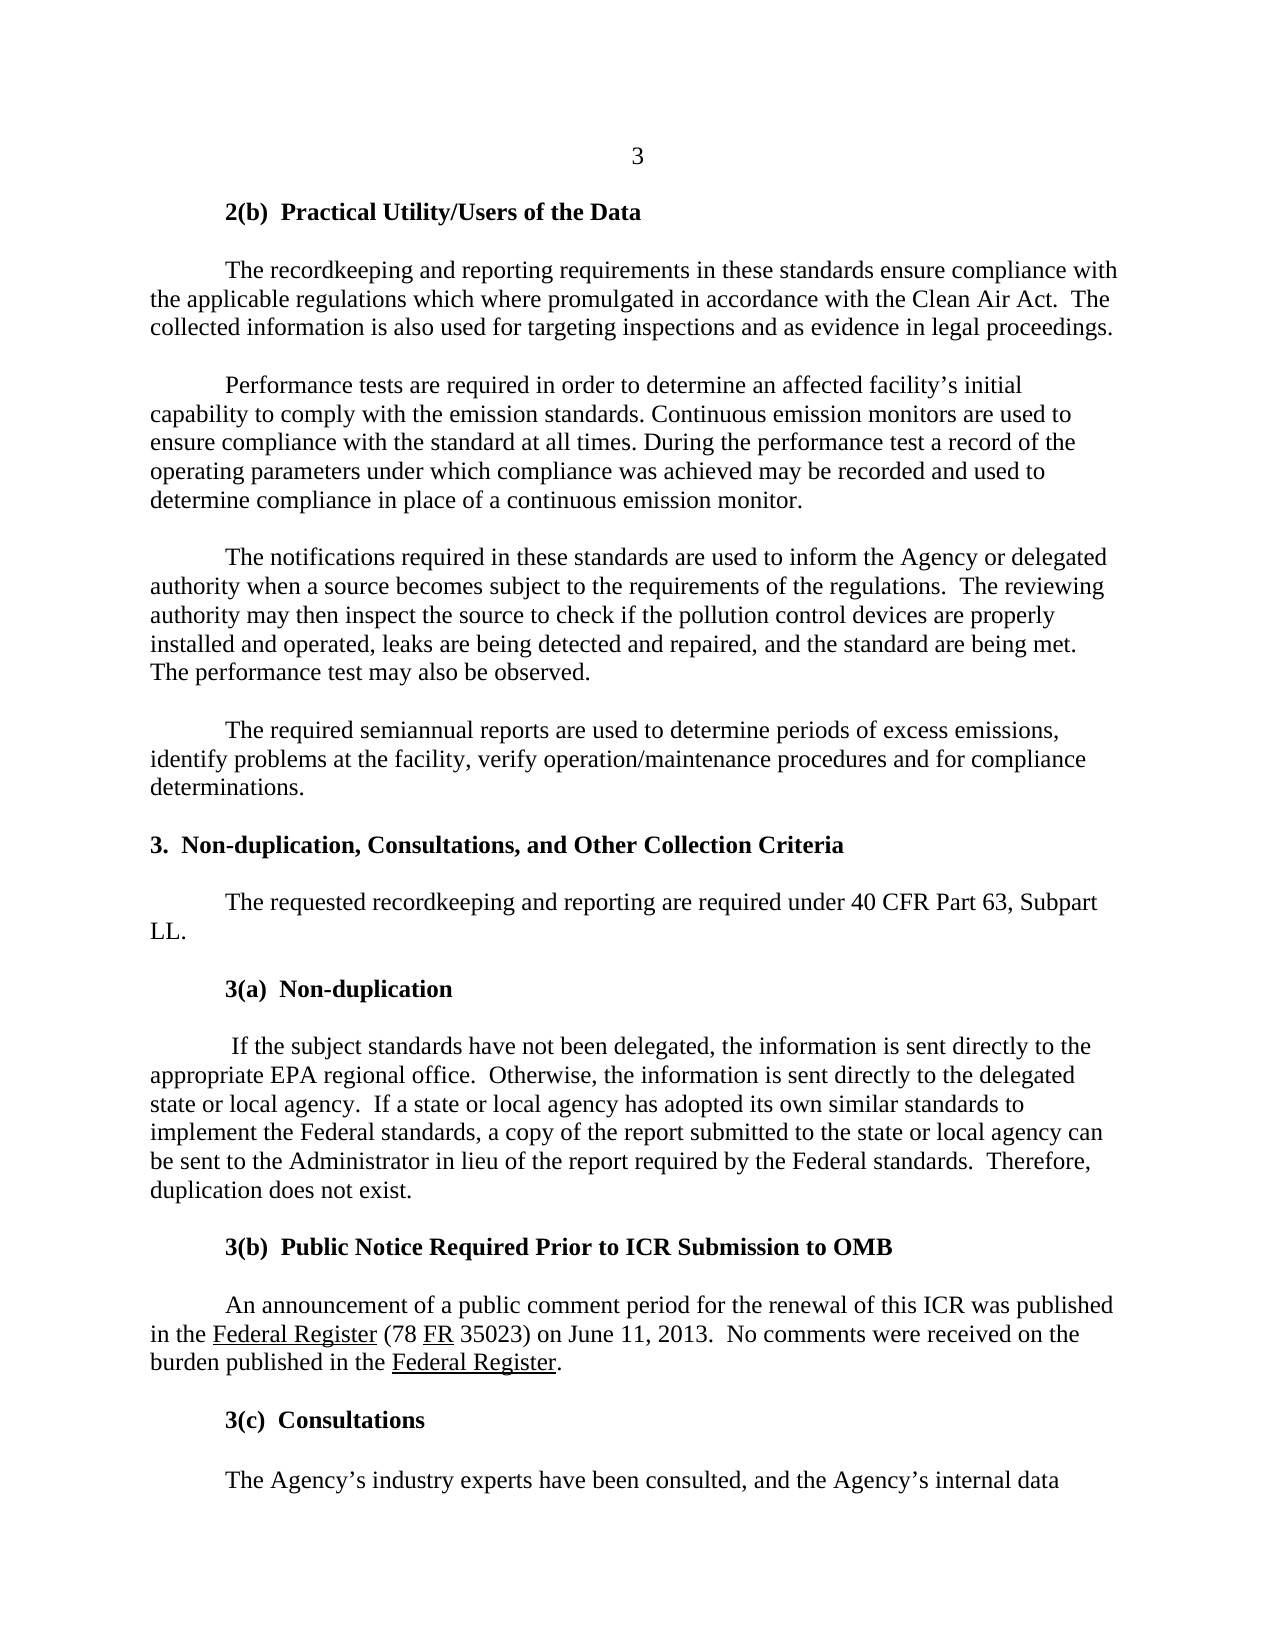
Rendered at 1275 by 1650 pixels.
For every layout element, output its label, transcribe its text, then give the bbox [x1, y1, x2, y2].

text The recordkeeping and reporting requirements in these standards ensure compliance with the applicable regulations which where promulgated in accordance with the Clean Air Act. The collected information is also used for targeting inspections and as evidence in legal proceedings. [150, 255, 1125, 341]
text 2(b) Practical Utility/Users of the Data [150, 198, 1125, 226]
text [150, 1466, 1125, 1494]
text The required semiannual reports are used to determine periods of excess emissions, identify problems at the facility, verify operation/maintenance procedures and for compliance determinations. [150, 715, 1125, 801]
text 3. Non-duplication, Consultations, and Other Collection Criteria [150, 830, 1125, 859]
text 3(c) Consultations [150, 1403, 1125, 1434]
text 3(a) Non-duplication [150, 974, 1125, 1002]
text The requested recordkeeping and reporting are required under 40 CFR Part 63, Subpart LL. [150, 887, 1125, 945]
text If the subject standards have not been delegated, the information is sent directly to the appropriate EPA regional office. Otherwise, the information is sent directly to the delegated state or local agency. If a state or local agency has adopted its own similar standards to implement the Federal standards, a copy of the report submitted to the state or local agency can be sent to the Administrator in lieu of the report required by the Federal standards. Therefore, duplication does not exist. [150, 1031, 1125, 1204]
text Performance tests are required in order to determine an affected facility’s initial capability to comply with the emission standards. Continuous emission monitors are used to ensure compliance with the standard at all times. During the performance test a record of the operating parameters under which compliance was achieved may be recorded and used to determine compliance in place of a continuous emission monitor. [150, 370, 1125, 514]
text An announcement of a public comment period for the renewal of this ICR was published in the Federal Register (78 FR 35023) on June 11, 2013. No comments were received on the burden published in the Federal Register. [150, 1290, 1125, 1376]
text 3(b) Public Notice Required Prior to ICR Submission to OMB [150, 1232, 1125, 1261]
text The notifications required in these standards are used to inform the Agency or delegated authority when a source becomes subject to the requirements of the regulations. The reviewing authority may then inspect the source to check if the pollution control devices are properly installed and operated, leaks are being detected and repaired, and the standard are being met. The performance test may also be observed. [150, 542, 1125, 686]
